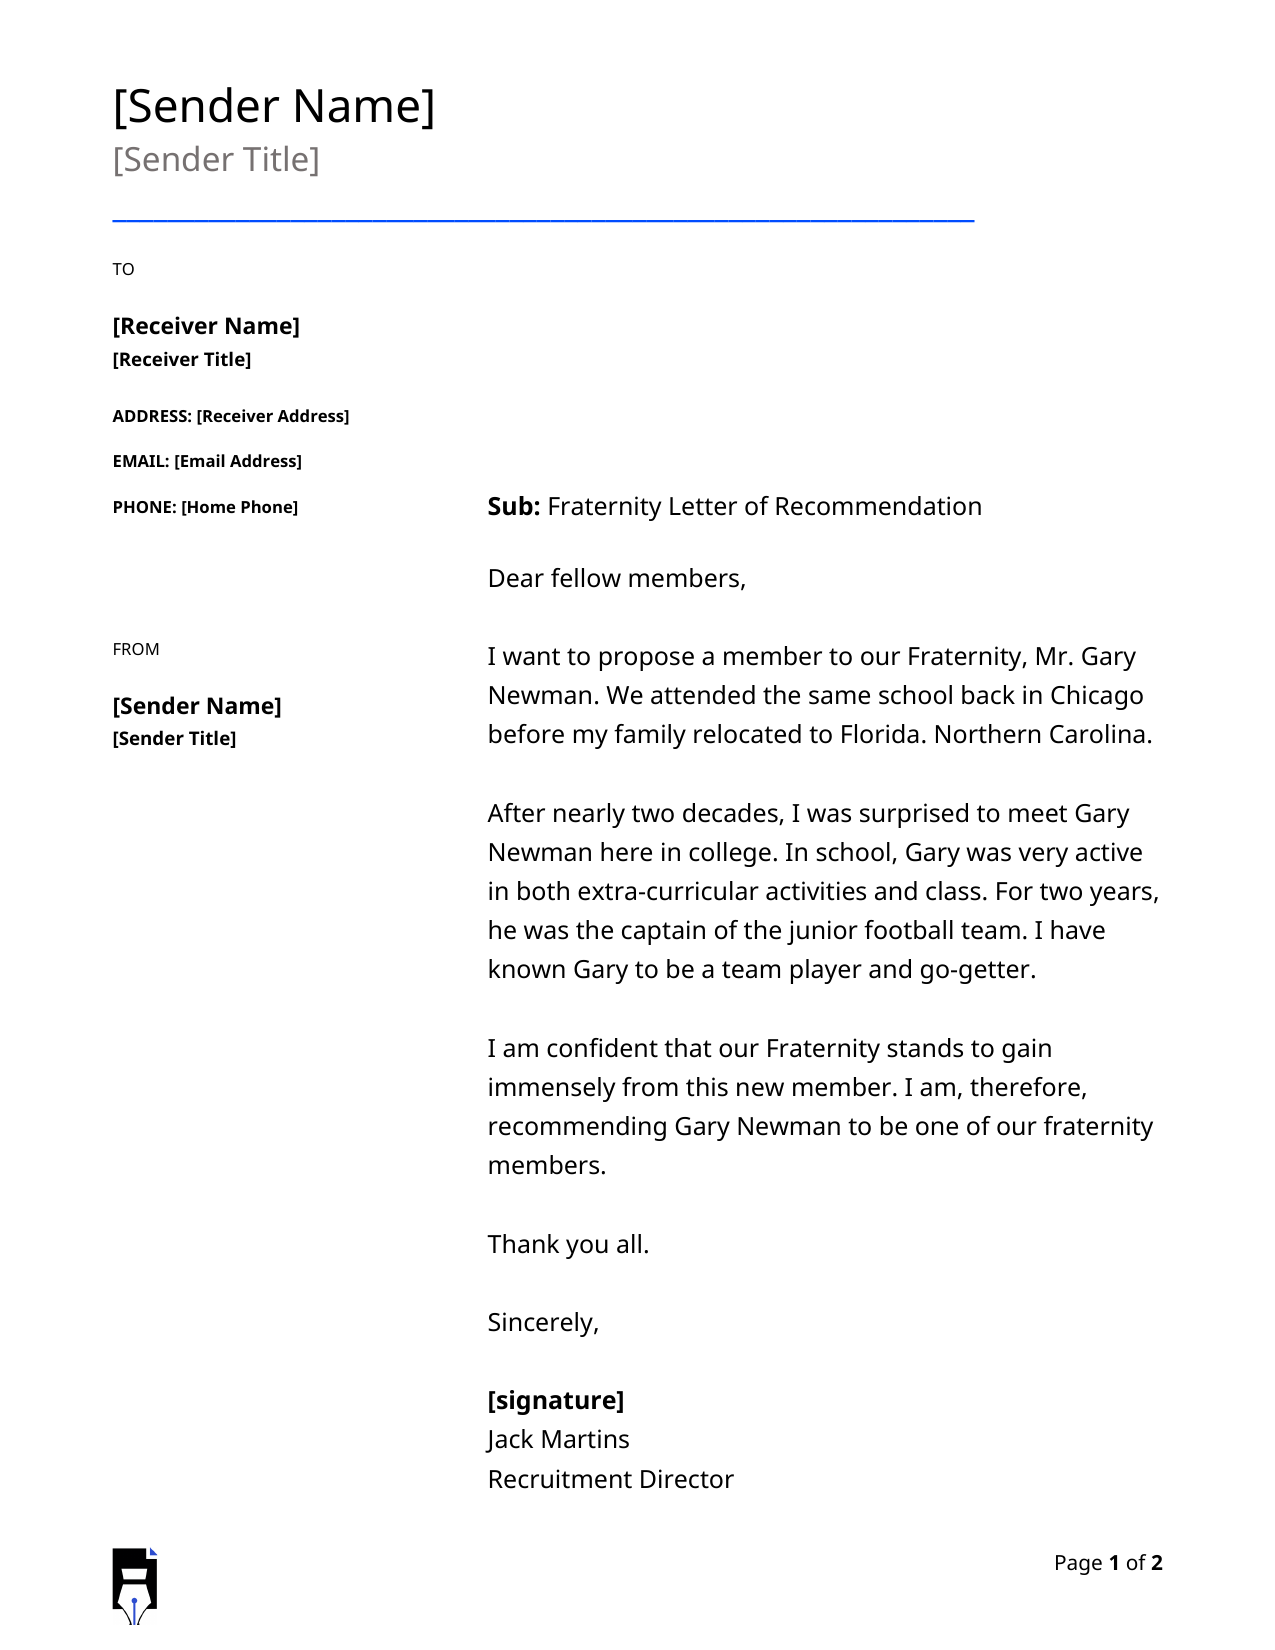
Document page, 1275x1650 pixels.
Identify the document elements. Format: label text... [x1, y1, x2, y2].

text Recruitment Director [487, 1461, 1162, 1495]
text [Sender Title] [112, 726, 410, 751]
picture [112, 1547, 158, 1625]
text Sub: Fraternity Letter of Recommendation [487, 449, 1162, 523]
text Jack Martins [487, 1422, 1162, 1456]
text TO [112, 227, 412, 280]
text Sincerely, [487, 1305, 1162, 1339]
text FROM [112, 637, 410, 660]
text [Receiver Title] [112, 346, 410, 371]
text Thank you all. [487, 1226, 1162, 1260]
text ADDRESS: [Receiver Address] [112, 404, 410, 427]
text EMAIL: [Email Address] [112, 450, 410, 473]
text [Receiver Name] [112, 310, 410, 341]
text [Sender Name] [112, 690, 410, 721]
text Dear fellow members, [487, 561, 1162, 594]
text I want to propose a member to our Fraternity, Mr. Gary Newman. We attended the same school back in Chicago before my family relocated to Florida. Northern Carolina. [487, 639, 1162, 751]
text [signature] [487, 1383, 1162, 1417]
text After nearly two decades, I was surprised to meet Gary Newman here in college. In school, Gary was very active in both extra-curricular activities and class. For two years, he was the captain of the junior football team. I have known Gary to be a team player and go-getter. [487, 796, 1162, 986]
text I am confident that our Fraternity stands to gain immensely from this new member. I am, therefore, recommending Gary Newman to be one of our fraternity members. [487, 1031, 1162, 1182]
text PHONE: [Home Phone] [112, 495, 410, 518]
